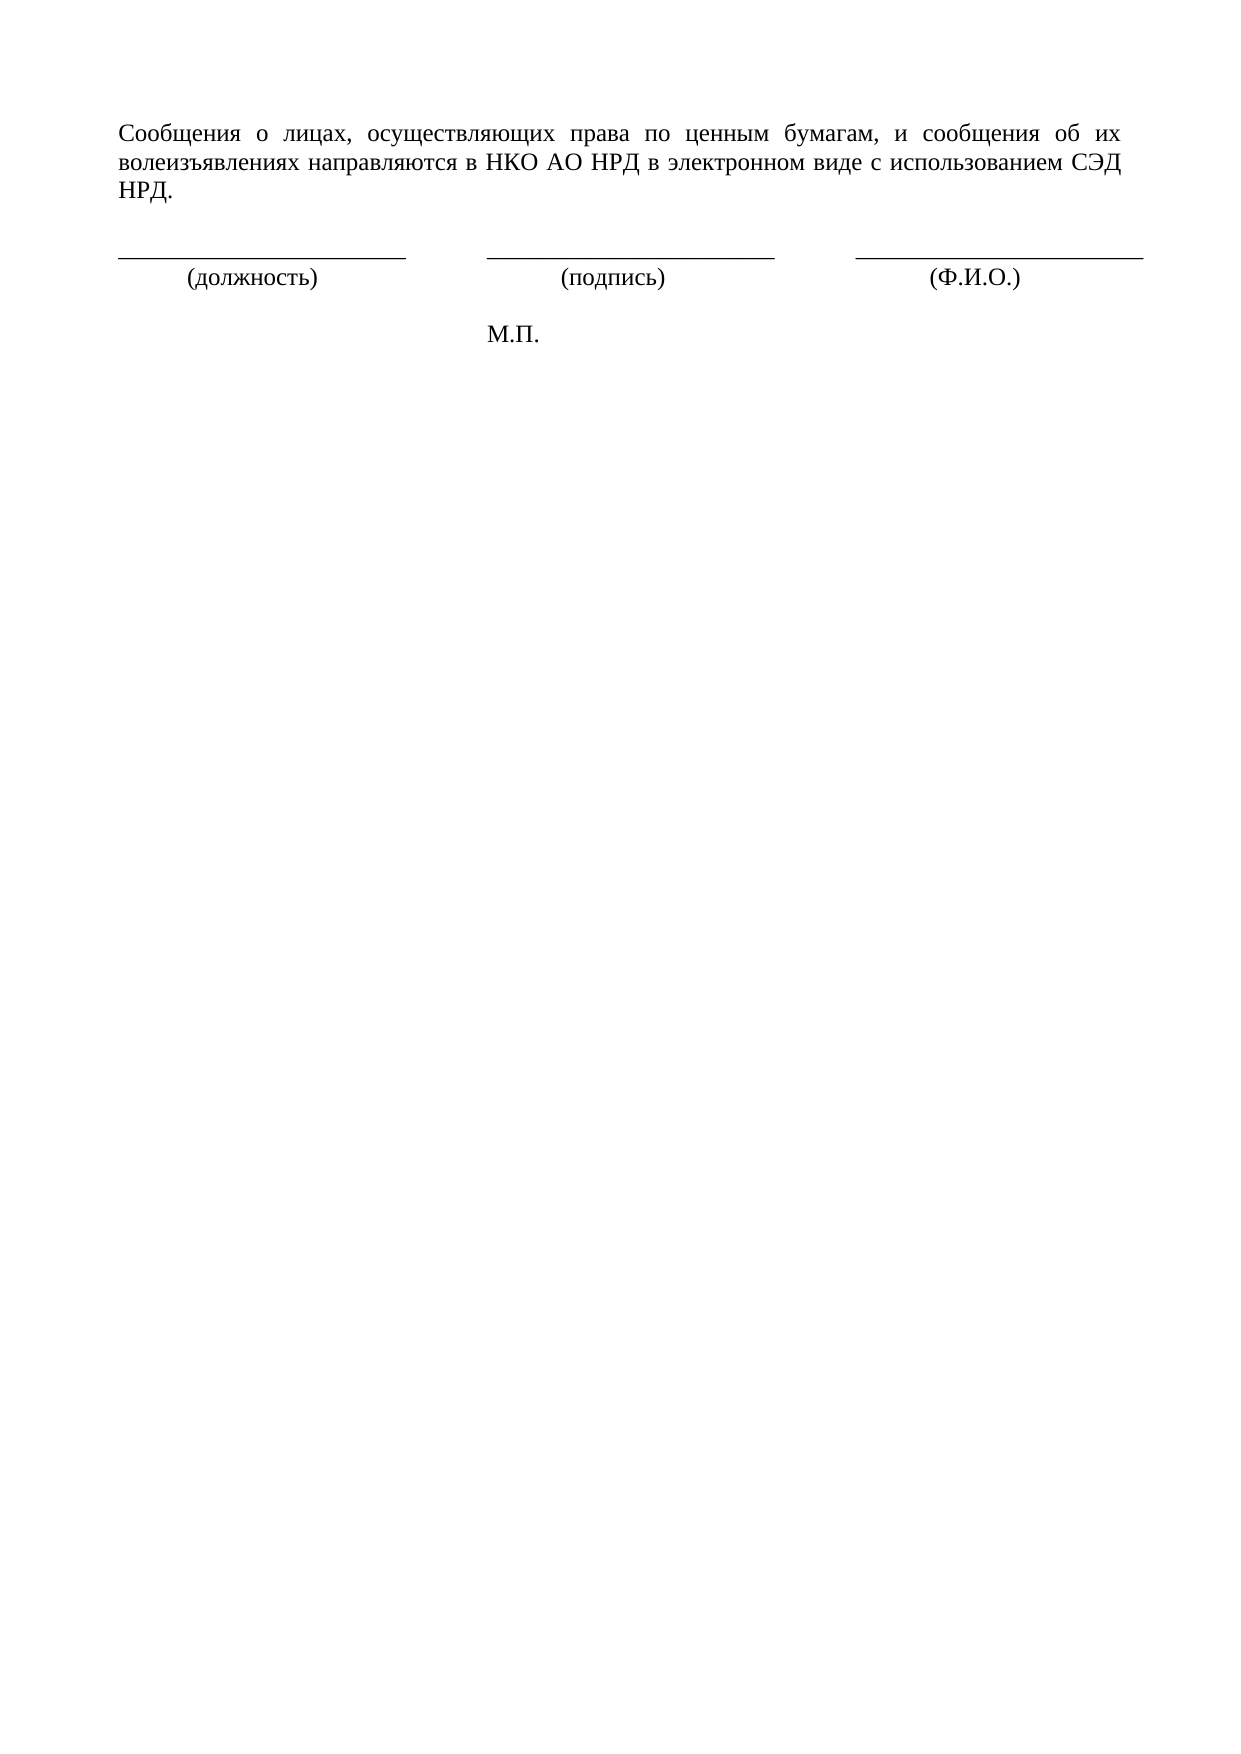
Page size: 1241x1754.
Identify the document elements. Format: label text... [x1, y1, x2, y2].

text (должность) (подпись) (Ф.И.О.) [118, 262, 1181, 291]
text М.П. [487, 319, 1137, 348]
text Сообщения о лицах, осуществляющих права по ценным бумагам, и сообщения об их волеизъявлениях направляются в НКО АО НРД в электронном виде с использованием СЭД НРД. [118, 118, 1122, 204]
text _______________________ _______________________ _______________________ [118, 233, 1181, 262]
